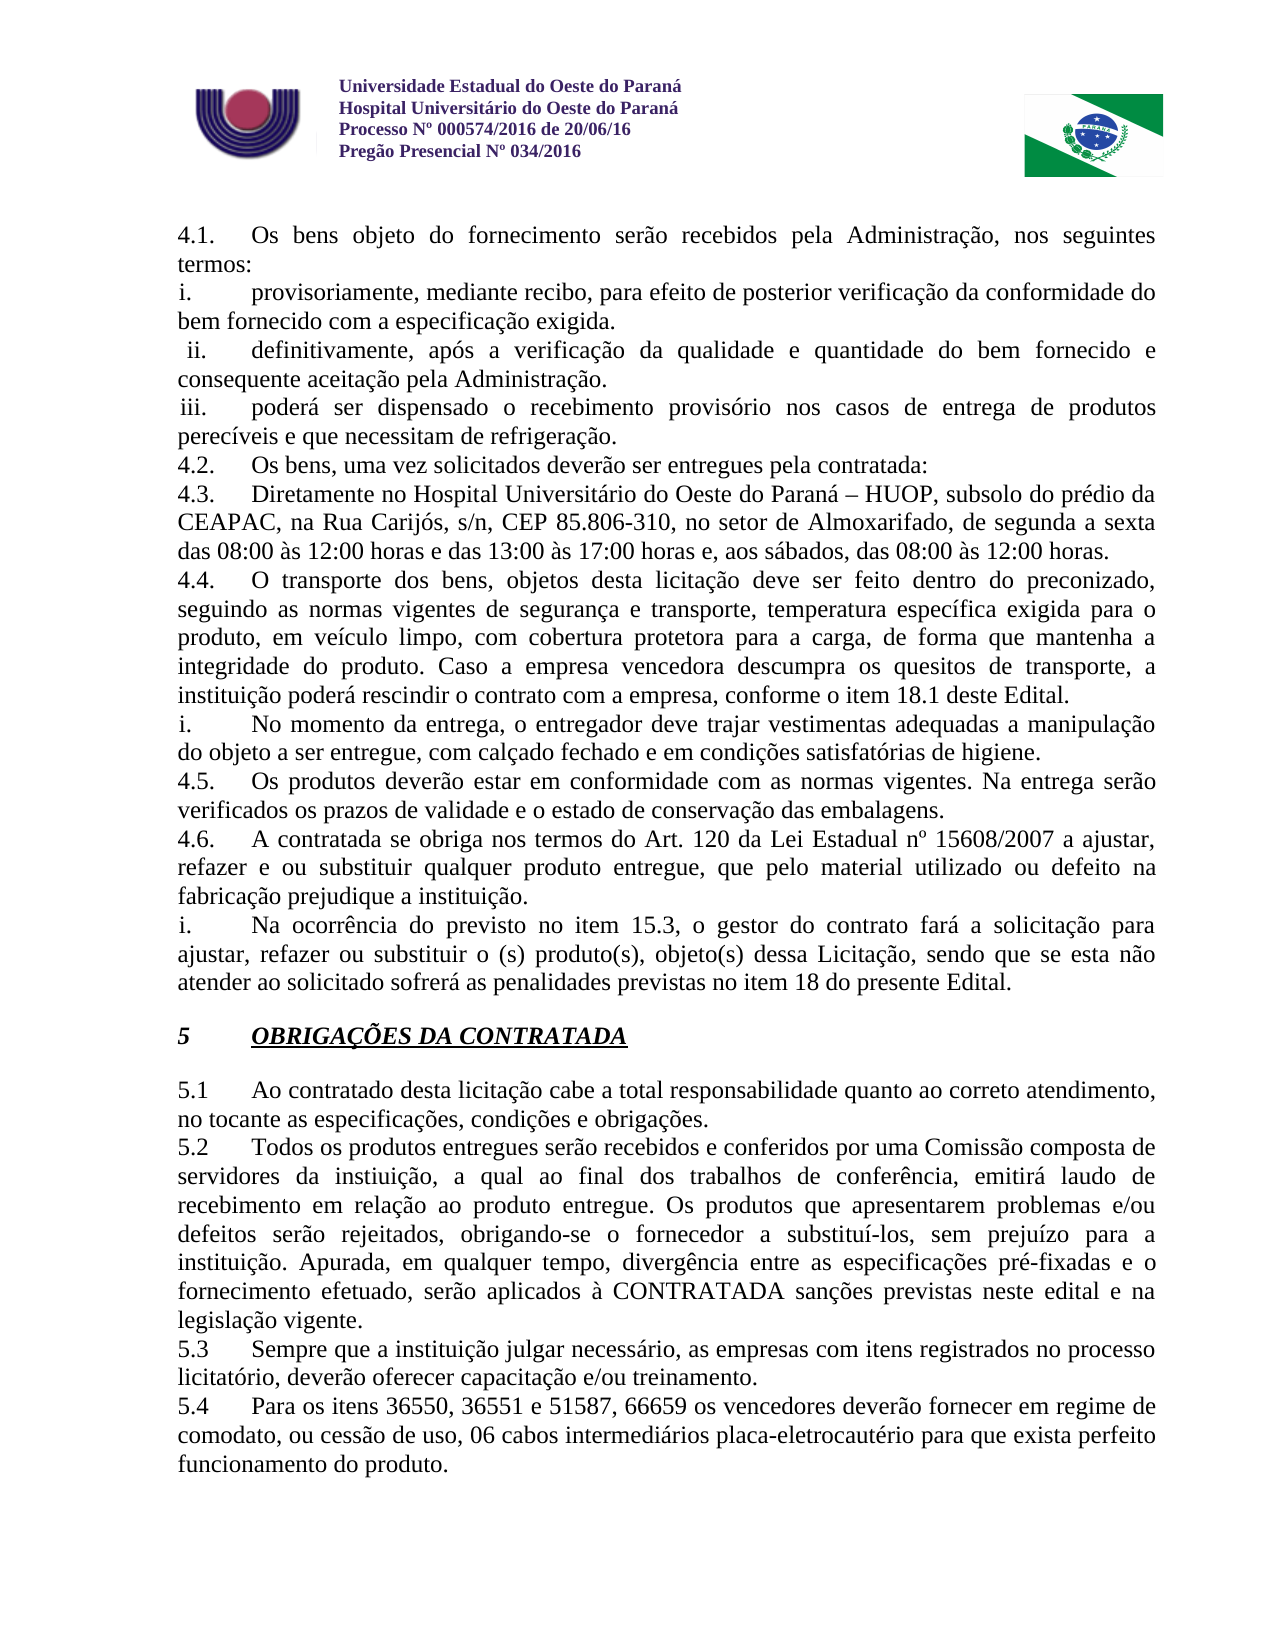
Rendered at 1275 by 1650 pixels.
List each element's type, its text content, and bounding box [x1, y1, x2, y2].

list Ao contratado desta licitação cabe a total responsabilidade quanto ao correto atendimento, no tocante as especificações, condições e obrigações. [177, 1075, 1157, 1132]
list Os produtos deverão estar em conformidade com as normas vigentes. Na entrega serão verificados os prazos de validade e o estado de conservação das embalagens. [177, 766, 1157, 824]
list Sempre que a instituição julgar necessário, as empresas com itens registrados no processo licitatório, deverão oferecer capacitação e/ou treinamento. [177, 1334, 1157, 1391]
list definitivamente, após a verificação da qualidade e quantidade do bem fornecido e consequente aceitação pela Administração. [177, 335, 1157, 392]
list Na ocorrência do previsto no item 15.3, o gestor do contrato fará a solicitação para ajustar, refazer ou substituir o (s) produto(s), objeto(s) dessa Licitação, sendo que se esta não atender ao solicitado sofrerá as penalidades previstas no item 18 do presente Edital. [177, 910, 1157, 996]
picture [1024, 94, 1164, 177]
list No momento da entrega, o entregador deve trajar vestimentas adequadas a manipulação do objeto a ser entregue, com calçado fechado e em condições satisfatórias de higiene. [177, 709, 1157, 766]
list Diretamente no Hospital Universitário do Oeste do Paraná – HUOP, subsolo do prédio da CEAPAC, na Rua Carijós, s/n, CEP 85.806-310, no setor de Almoxarifado, de segunda a sexta das 08:00 às 12:00 horas e das 13:00 às 17:00 horas e, aos sábados, das 08:00 às 12:00 horas. [177, 479, 1157, 565]
subtitle OBRIGAÇÕES DA CONTRATADA [177, 1021, 1157, 1050]
list Para os itens 36550, 36551 e 51587, 66659 os vencedores deverão fornecer em regime de comodato, ou cessão de uso, 06 cabos intermediários placa-eletrocautério para que exista perfeito funcionamento do produto. [177, 1391, 1157, 1477]
list provisoriamente, mediante recibo, para efeito de posterior verificação da conformidade do bem fornecido com a especificação exigida. [177, 277, 1157, 335]
list A contratada se obriga nos termos do Art. 120 da Lei Estadual nº 15608/2007 a ajustar, refazer e ou substituir qualquer produto entregue, que pelo material utilizado ou defeito na fabricação prejudique a instituição. [177, 824, 1157, 910]
list poderá ser dispensado o recebimento provisório nos casos de entrega de produtos perecíveis e que necessitam de refrigeração. [177, 392, 1157, 450]
list O transporte dos bens, objetos desta licitação deve ser feito dentro do preconizado, seguindo as normas vigentes de segurança e transporte, temperatura específica exigida para o produto, em veículo limpo, com cobertura protetora para a carga, de forma que mantenha a integridade do produto. Caso a empresa vencedora descumpra os quesitos de transporte, a instituição poderá rescindir o contrato com a empresa, conforme o item 18.1 deste Edital. [177, 565, 1157, 709]
list Todos os produtos entregues serão recebidos e conferidos por uma Comissão composta de servidores da instiuição, a qual ao final dos trabalhos de conferência, emitirá laudo de recebimento em relação ao produto entregue. Os produtos que apresentarem problemas e/ou defeitos serão rejeitados, obrigando-se o fornecedor a substituí-los, sem prejuízo para a instituição. Apurada, em qualquer tempo, divergência entre as especificações pré-fixadas e o fornecimento efetuado, serão aplicados à CONTRATADA sanções previstas neste edital e na legislação vigente. [177, 1132, 1157, 1334]
list Os bens, uma vez solicitados deverão ser entregues pela contratada: [177, 450, 1157, 479]
picture [188, 82, 317, 168]
list Os bens objeto do fornecimento serão recebidos pela Administração, nos seguintes termos: [177, 220, 1157, 277]
